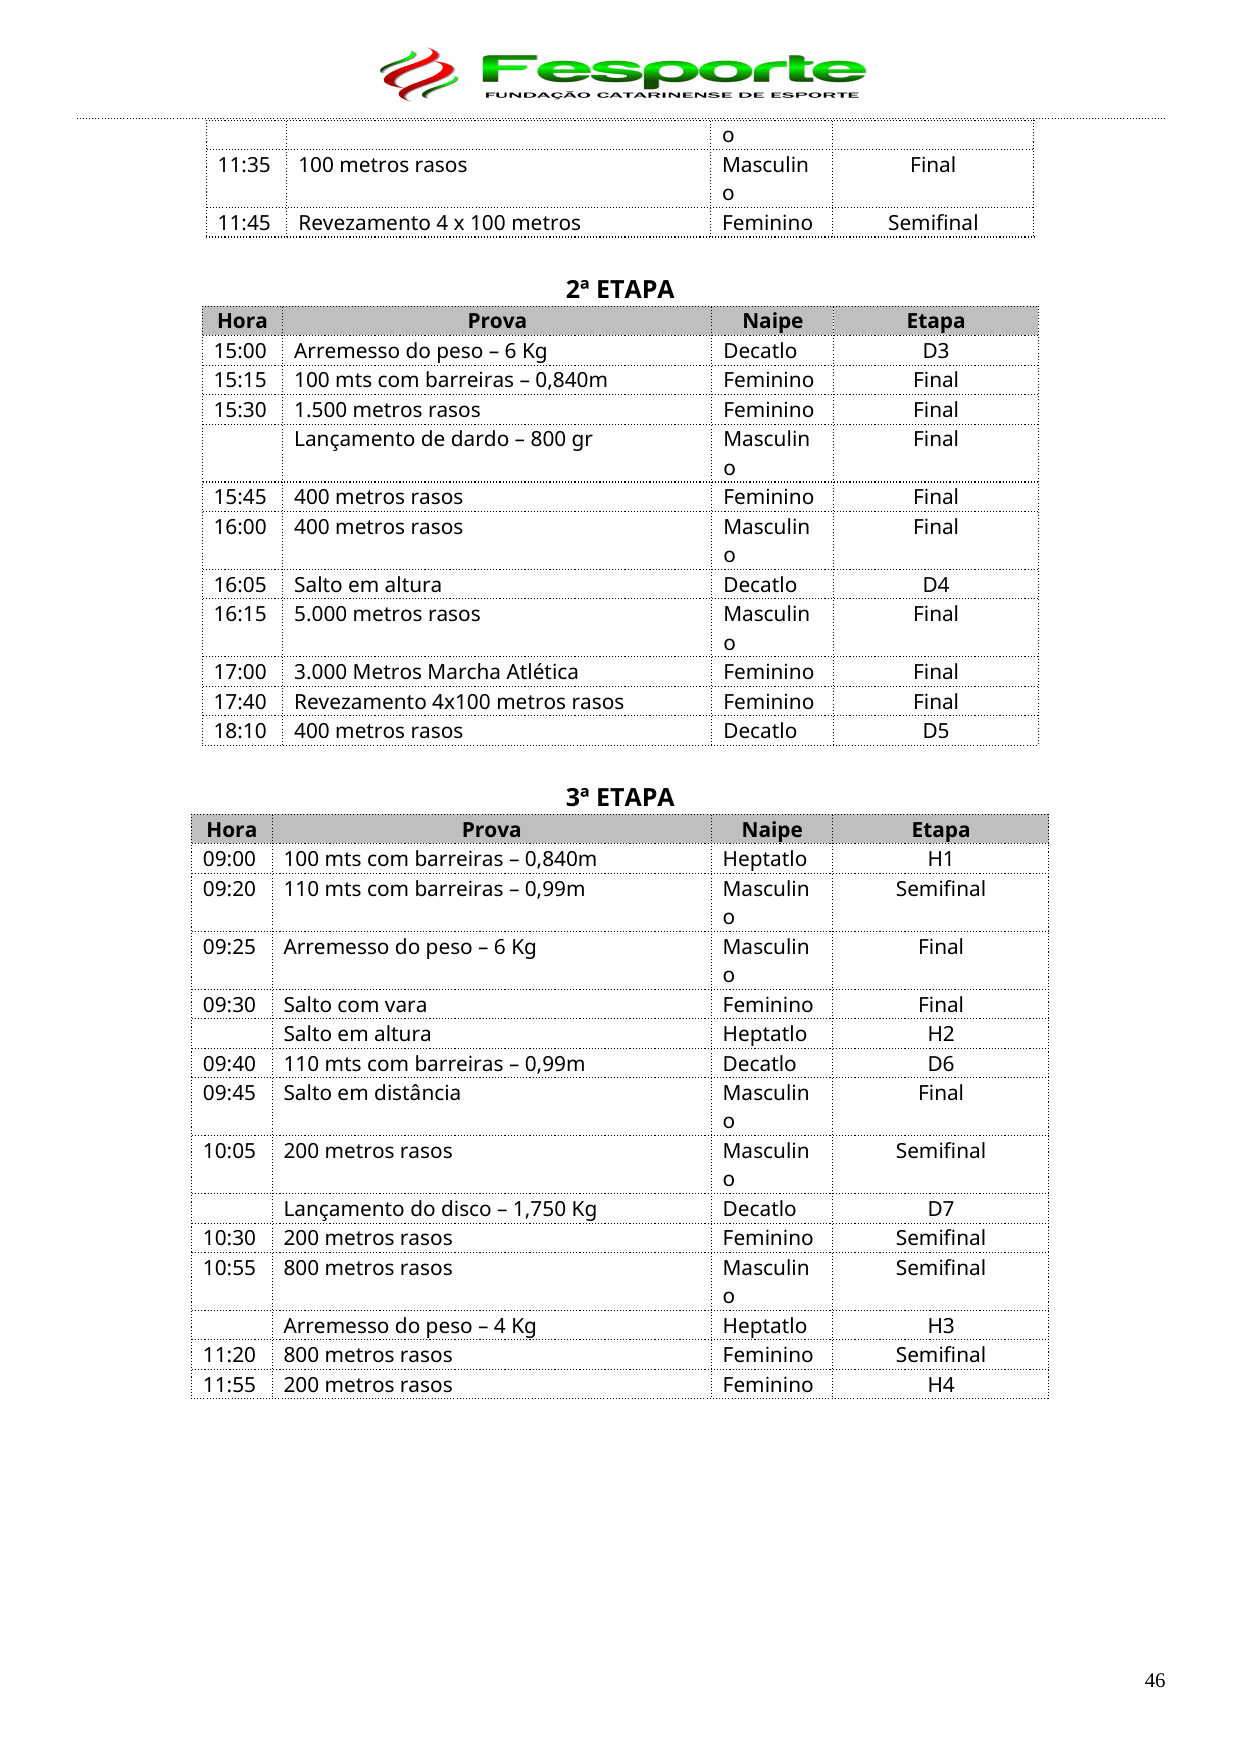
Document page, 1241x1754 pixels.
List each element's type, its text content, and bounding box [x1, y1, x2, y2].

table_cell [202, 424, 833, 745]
text 2ª ETAPA [75, 272, 1165, 306]
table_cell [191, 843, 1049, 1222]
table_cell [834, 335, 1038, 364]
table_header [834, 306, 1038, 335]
picture [373, 47, 867, 102]
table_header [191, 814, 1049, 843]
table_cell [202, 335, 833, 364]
text 3ª ETAPA [75, 780, 1165, 814]
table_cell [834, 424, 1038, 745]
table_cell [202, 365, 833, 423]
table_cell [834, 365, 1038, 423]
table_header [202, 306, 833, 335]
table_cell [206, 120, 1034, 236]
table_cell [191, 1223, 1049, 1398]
